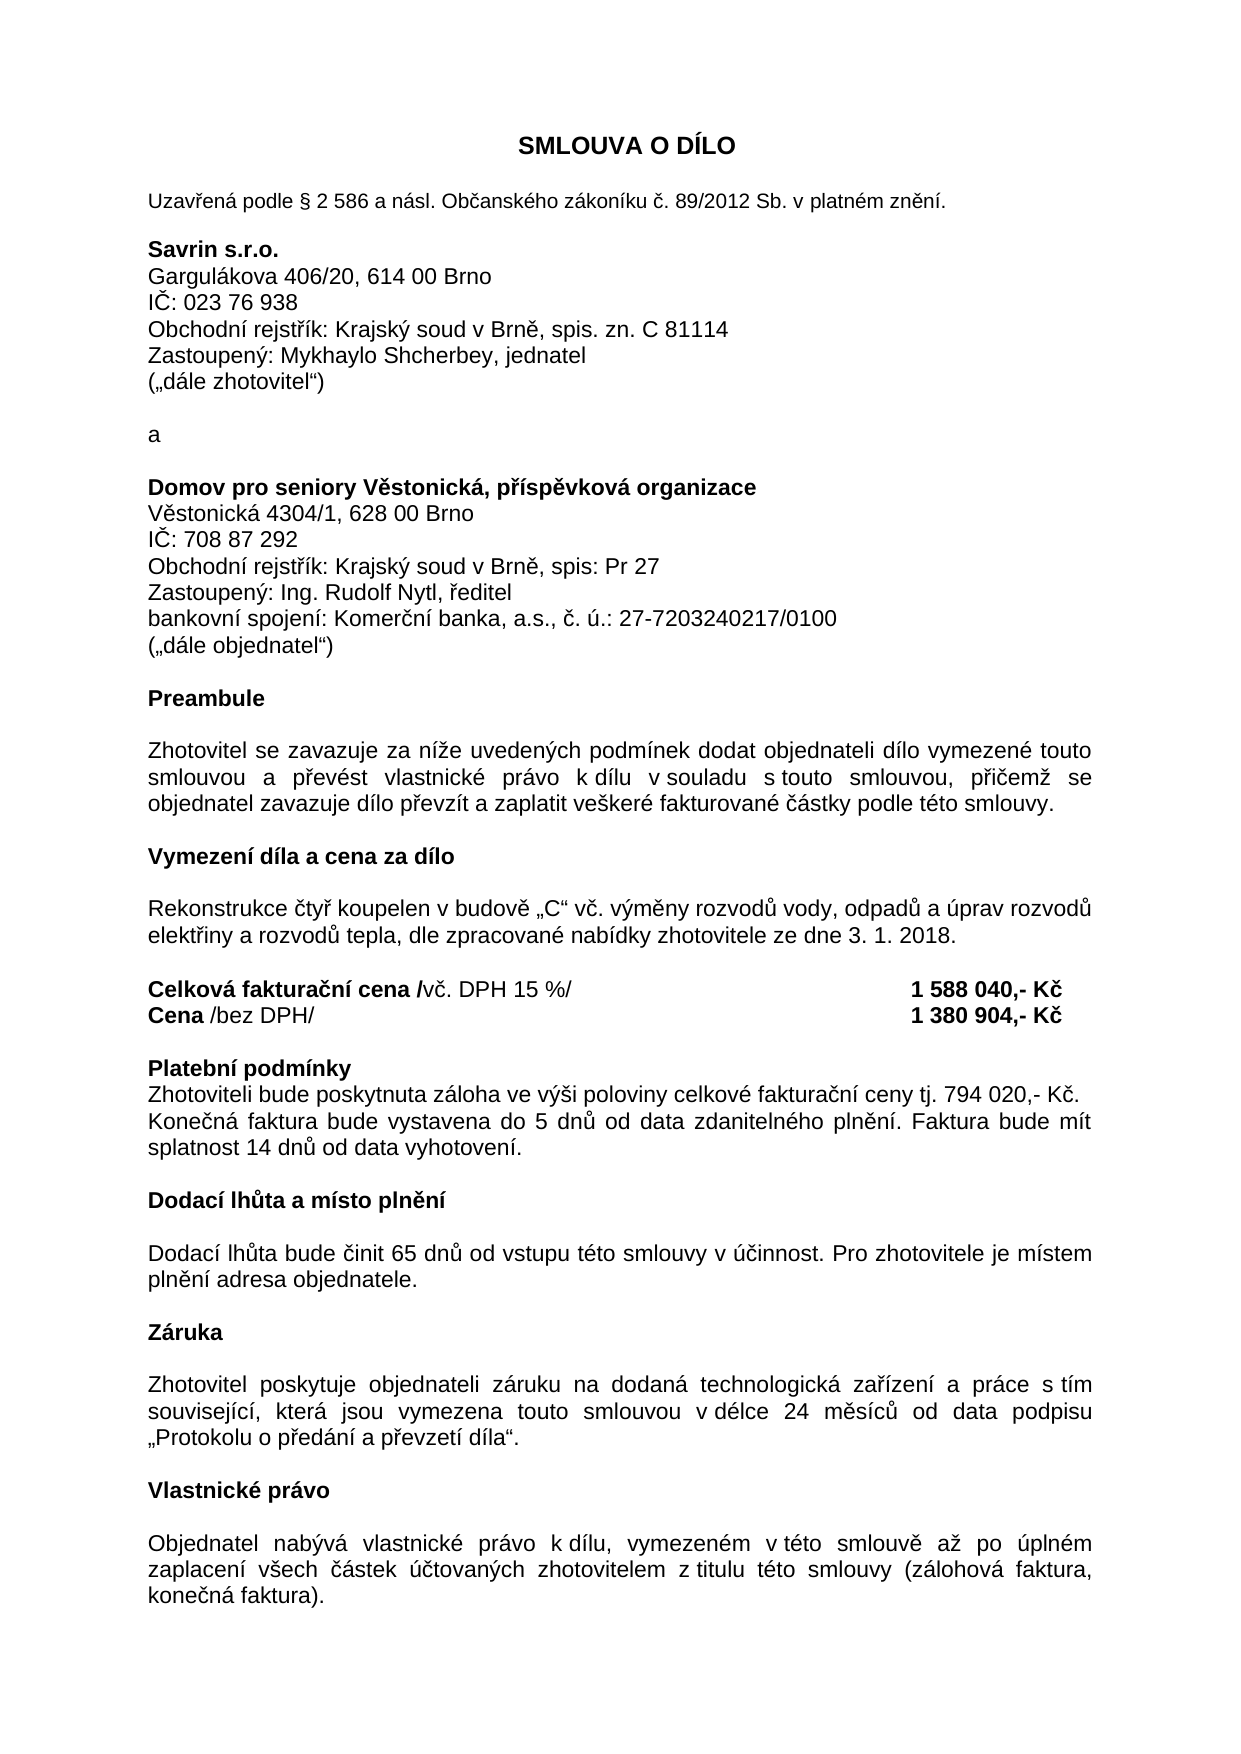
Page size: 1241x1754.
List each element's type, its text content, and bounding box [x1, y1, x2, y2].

text Konečná faktura bude vystavena do 5 dnů od data zdanitelného plnění. Faktura bude mít splatnost 14 dnů od data vyhotovení. [148, 1108, 1093, 1161]
text IČ: 023 76 938 [148, 289, 1093, 316]
text Preambule [148, 684, 1093, 711]
text Vymezení díla a cena za dílo [148, 843, 1093, 869]
text Cena /bez DPH/ 1 380 904,- Kč [148, 1002, 1093, 1055]
text Obchodní rejstřík: Krajský soud v Brně, spis: Pr 27 [148, 553, 1093, 579]
text Zhotoviteli bude poskytnuta záloha ve výši poloviny celkové fakturační ceny tj. 794 020,- Kč. [148, 1081, 1093, 1108]
text Gargulákova 406/20, 614 00 Brno [148, 263, 1093, 289]
text Zhotovitel poskytuje objednateli záruku na dodaná technologická zařízení a práce s tím související, která jsou vymezena touto smlouvou v délce 24 měsíců od data podpisu „Protokolu o předání a převzetí díla“. [148, 1371, 1093, 1450]
text bankovní spojení: Komerční banka, a.s., č. ú.: 27-7203240217/0100 [148, 605, 1093, 632]
text Zhotovitel se zavazuje za níže uvedených podmínek dodat objednateli dílo vymezené touto smlouvou a převést vlastnické právo k dílu v souladu s touto smlouvou, přičemž se objednatel zavazuje dílo převzít a zaplatit veškeré fakturované částky podle této smlouvy. [148, 737, 1093, 816]
text Dodací lhůta a místo plnění [148, 1187, 1093, 1213]
text Objednatel nabývá vlastnické právo k dílu, vymezeném v této smlouvě až po úplném zaplacení všech částek účtovaných zhotovitelem z titulu této smlouvy (zálohová faktura, konečná faktura). [148, 1529, 1093, 1608]
text Vlastnické právo [148, 1477, 1093, 1503]
text Rekonstrukce čtyř koupelen v budově „C“ vč. výměny rozvodů vody, odpadů a úprav rozvodů elektřiny a rozvodů tepla, dle zpracované nabídky zhotovitele ze dne 3. 1. 2018. [148, 895, 1093, 948]
text Dodací lhůta bude činit 65 dnů od vstupu této smlouvy v účinnost. Pro zhotovitele je místem plnění adresa objednatele. [148, 1239, 1093, 1292]
text („dále objednatel“) [148, 632, 1093, 658]
text Platební podmínky [148, 1055, 1093, 1081]
text Uzavřená podle § 2 586 a násl. Občanského zákoníku č. 89/2012 Sb. v platném znění. [148, 188, 1093, 212]
text Zastoupený: Ing. Rudolf Nytl, ředitel [148, 579, 1093, 605]
text („dále zhotovitel“) [148, 368, 1093, 394]
text Obchodní rejstřík: Krajský soud v Brně, spis. zn. C 81114 [148, 316, 1093, 342]
text Zastoupený: Mykhaylo Shcherbey, jednatel [148, 342, 1093, 368]
text Savrin s.r.o. [148, 236, 1093, 263]
text a [148, 421, 1093, 447]
text IČ: 708 87 292 [148, 526, 1093, 553]
text Domov pro seniory Věstonická, příspěvková organizace [148, 474, 1093, 500]
text Záruka [148, 1319, 1093, 1345]
text Věstonická 4304/1, 628 00 Brno [148, 500, 1093, 526]
text Celková fakturační cena /vč. DPH 15 %/ 1 588 040,- Kč [148, 976, 1093, 1002]
text SMLOUVA O DÍLO [148, 131, 1093, 160]
